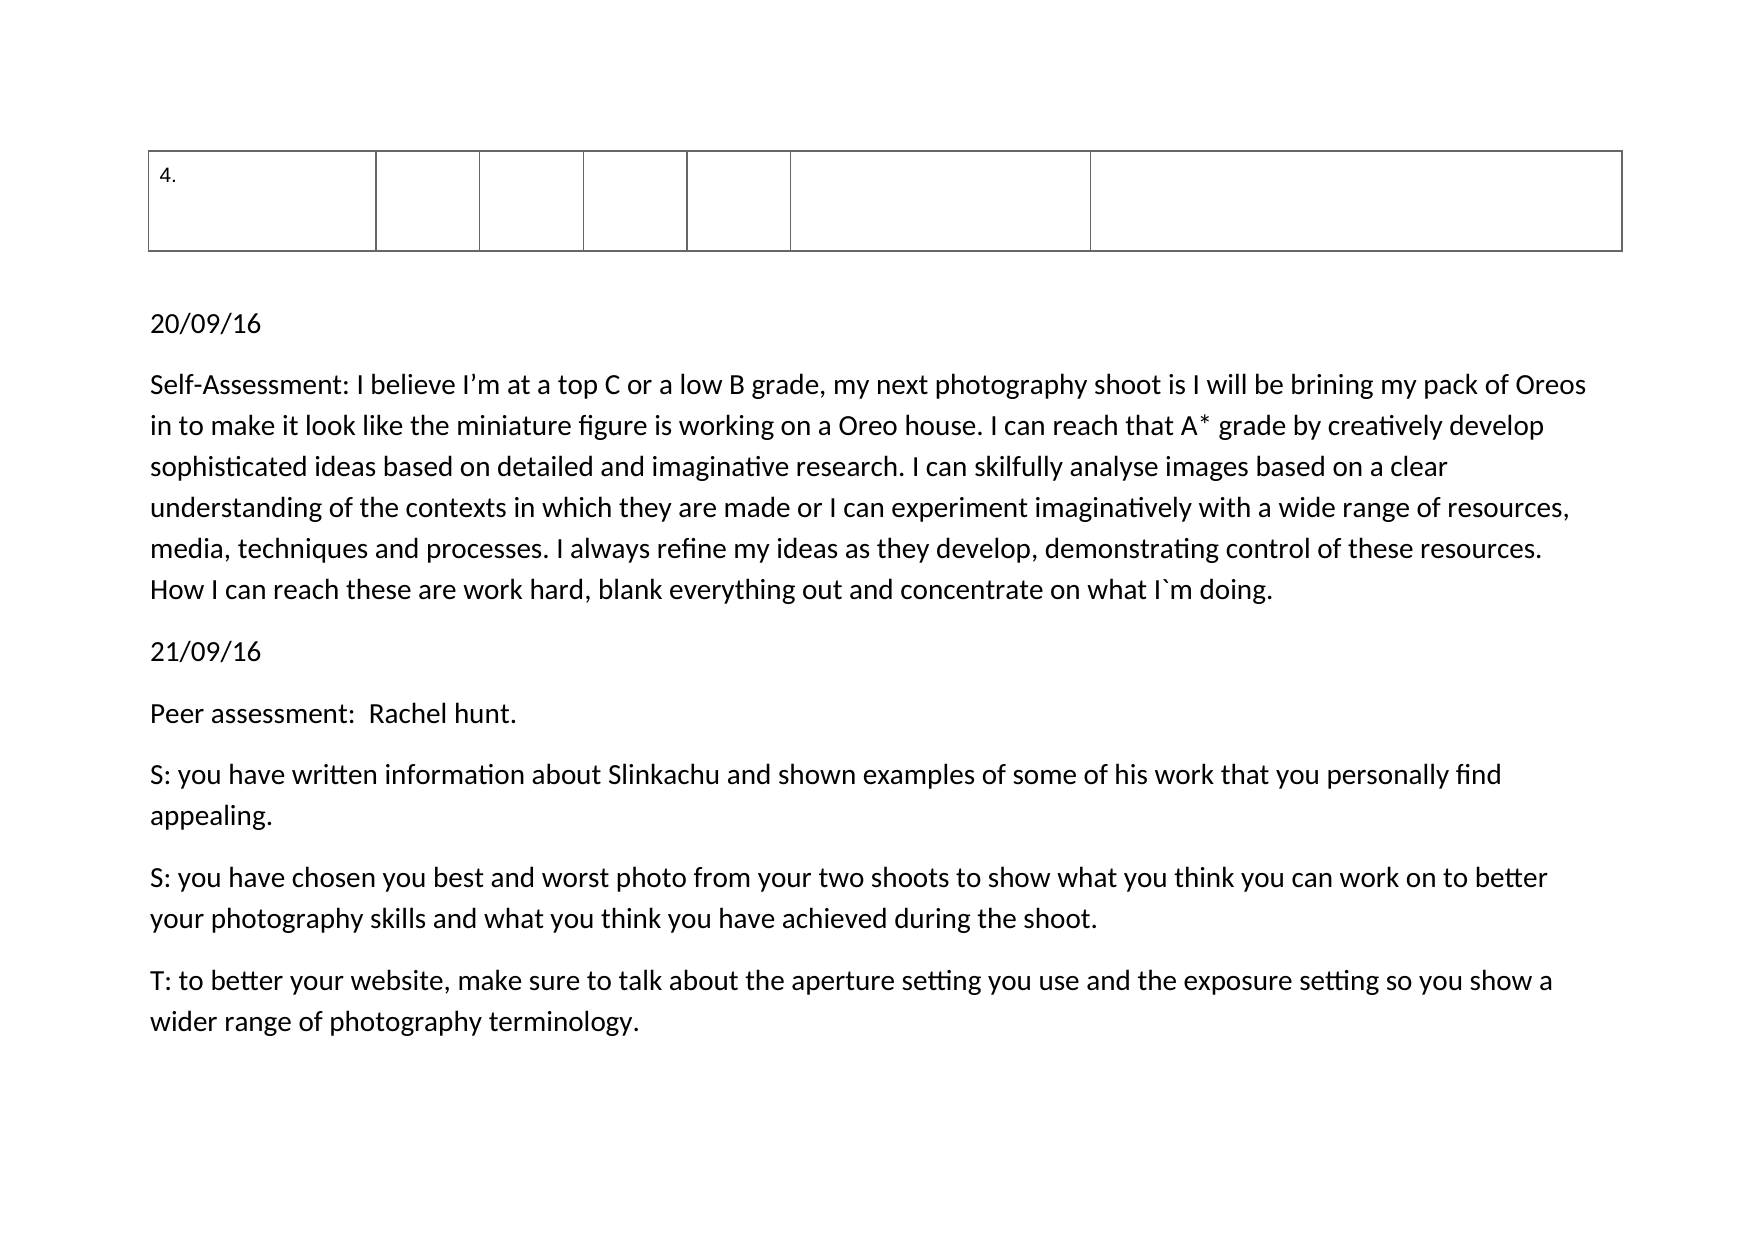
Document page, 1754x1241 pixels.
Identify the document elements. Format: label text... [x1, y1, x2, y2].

text T: to better your website, make sure to talk about the aperture setting you use and the exposure setting so you show a wider range of photography terminology. [150, 962, 1604, 1038]
text S: you have chosen you best and worst photo from your two shoots to show what you think you can work on to better your photography skills and what you think you have achieved during the shoot. [150, 859, 1604, 936]
text S: you have written information about Slinkachu and shown examples of some of his work that you personally find appealing. [150, 756, 1604, 833]
table_cell [688, 152, 790, 250]
text Self-Assessment: I believe I’m at a top C or a low B grade, my next photography shoot is I will be brining my pack of Oreos in to make it look like the miniature figure is working on a Oreo house. I can reach that A* grade by creatively develop sophisticated ideas based on detailed and imaginative research. I can skilfully analyse images based on a clear understanding of the contexts in which they are made or I can experiment imaginatively with a wide range of resources, media, techniques and processes. I always refine my ideas as they develop, demonstrating control of these resources. How I can reach these are work hard, blank everything out and concentrate on what I`m doing. [150, 366, 1604, 607]
table_cell [1091, 152, 1621, 250]
table_cell [584, 152, 686, 250]
table_cell [377, 152, 479, 250]
text 20/09/16 [150, 305, 1604, 340]
text 21/09/16 [150, 633, 1604, 668]
table_cell [480, 152, 583, 250]
table_cell [791, 152, 1090, 250]
text Peer assessment: Rachel hunt. [150, 695, 1604, 730]
table_cell 4. [149, 152, 375, 250]
